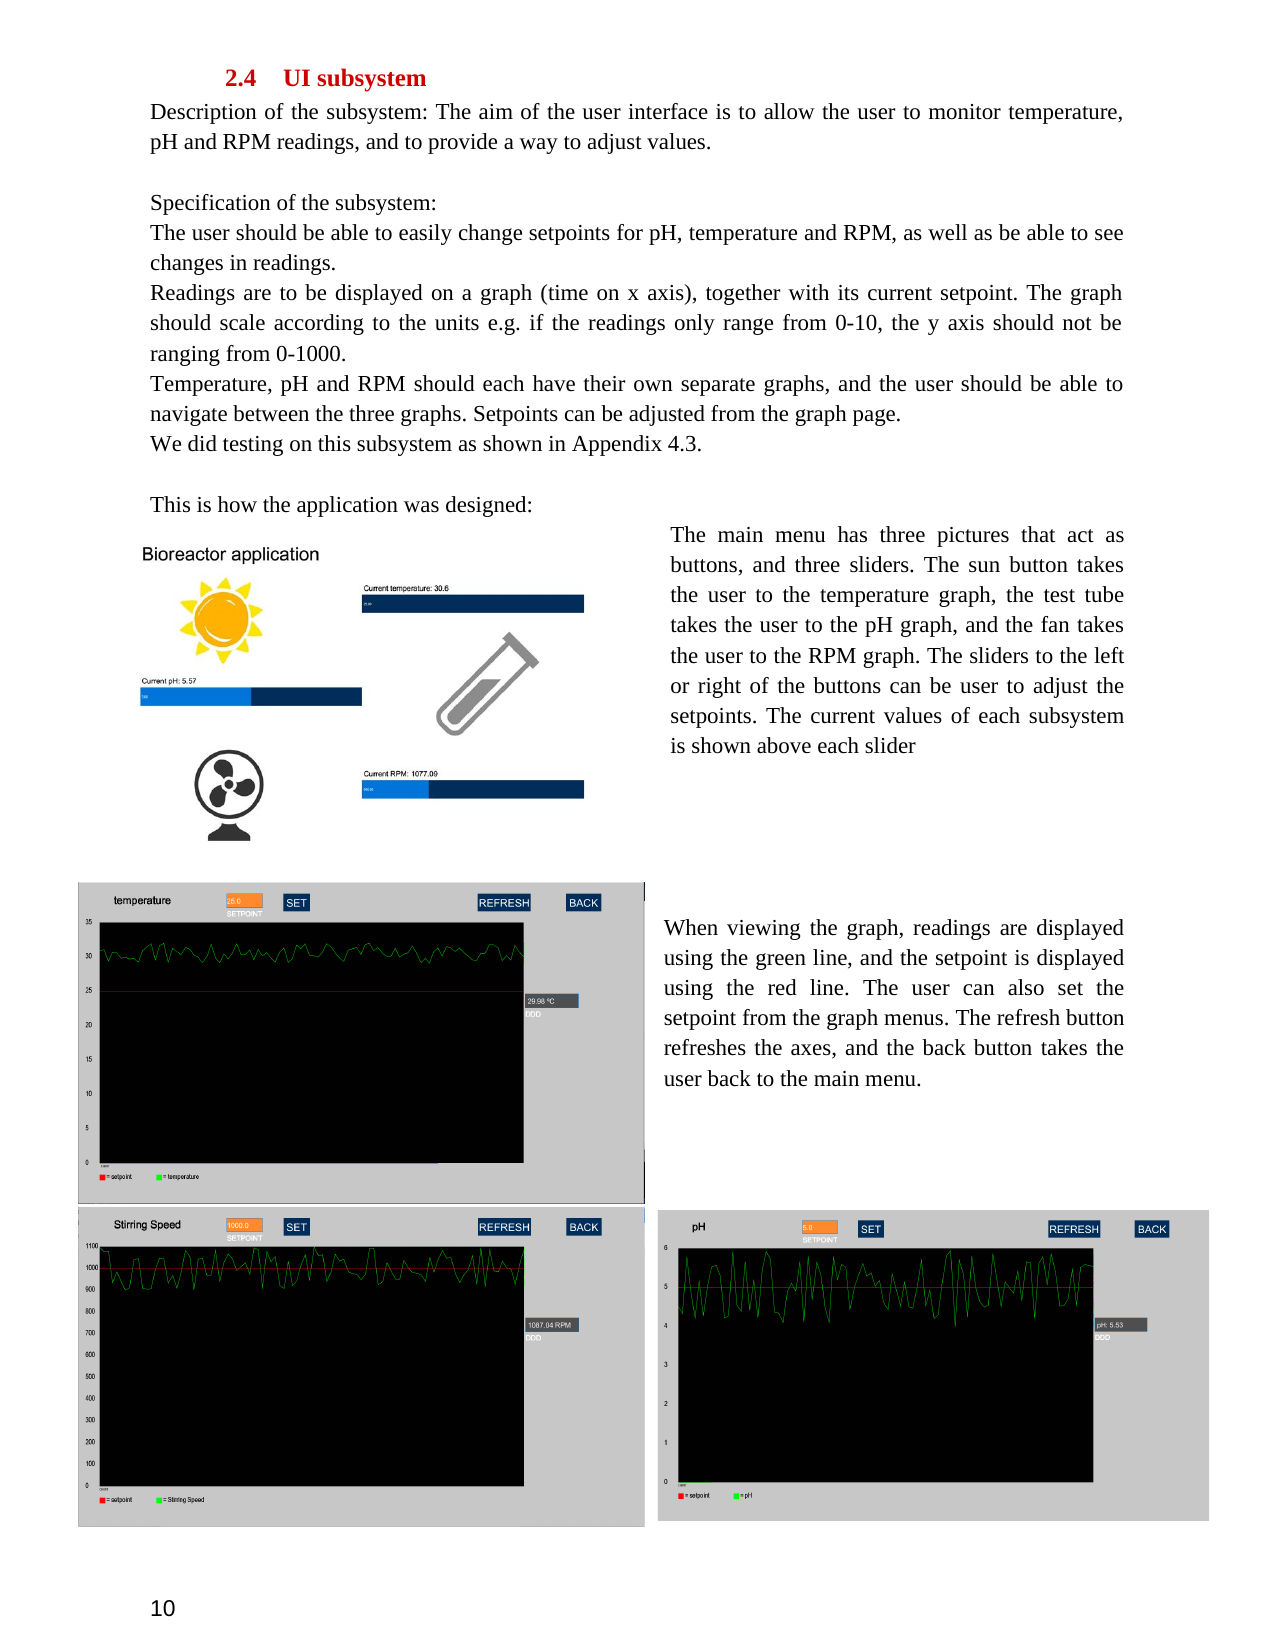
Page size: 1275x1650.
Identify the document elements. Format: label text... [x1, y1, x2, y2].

text This is how the application was designed: [150, 491, 1125, 517]
text When viewing the graph, readings are displayed using the green line, and the setpoint is displayed using the red line. The user can also set the setpoint from the graph menus. The refresh button refreshes the axes, and the back button takes the user back to the main menu. [645, 914, 1125, 1091]
text Description of the subsystem: The aim of the user interface is to allow the user to monitor temperature, pH and RPM readings, and to provide a way to adjust values. [150, 98, 1125, 154]
picture [78, 1206, 645, 1527]
picture [78, 882, 645, 1204]
text Temperature, pH and RPM should each have their own separate graphs, and the user should be able to navigate between the three graphs. Setpoints can be adjusted from the graph page. [150, 370, 1125, 426]
text Specification of the subsystem: [150, 189, 1125, 215]
picture [117, 530, 668, 851]
text The user should be able to easily change setpoints for pH, temperature and RPM, as well as be able to see changes in readings. [150, 219, 1125, 275]
text 2.4 UI subsystem [225, 63, 1125, 92]
picture [657, 1210, 1210, 1521]
text We did testing on this subsystem as shown in Appendix 4.3. [150, 430, 1125, 457]
text Readings are to be displayed on a graph (time on x axis), together with its current setpoint. The graph should scale according to the units e.g. if the readings only range from 0-10, the y axis should not be ranging from 0-1000. [150, 279, 1125, 366]
text The main menu has three pictures that act as buttons, and three sliders. The sun button takes the user to the temperature graph, the test tube takes the user to the pH graph, and the fan takes the user to the RPM graph. The sliders to the left or right of the buttons can be user to adjust the setpoints. The current values of each subsystem is shown above each slider [150, 521, 1125, 759]
